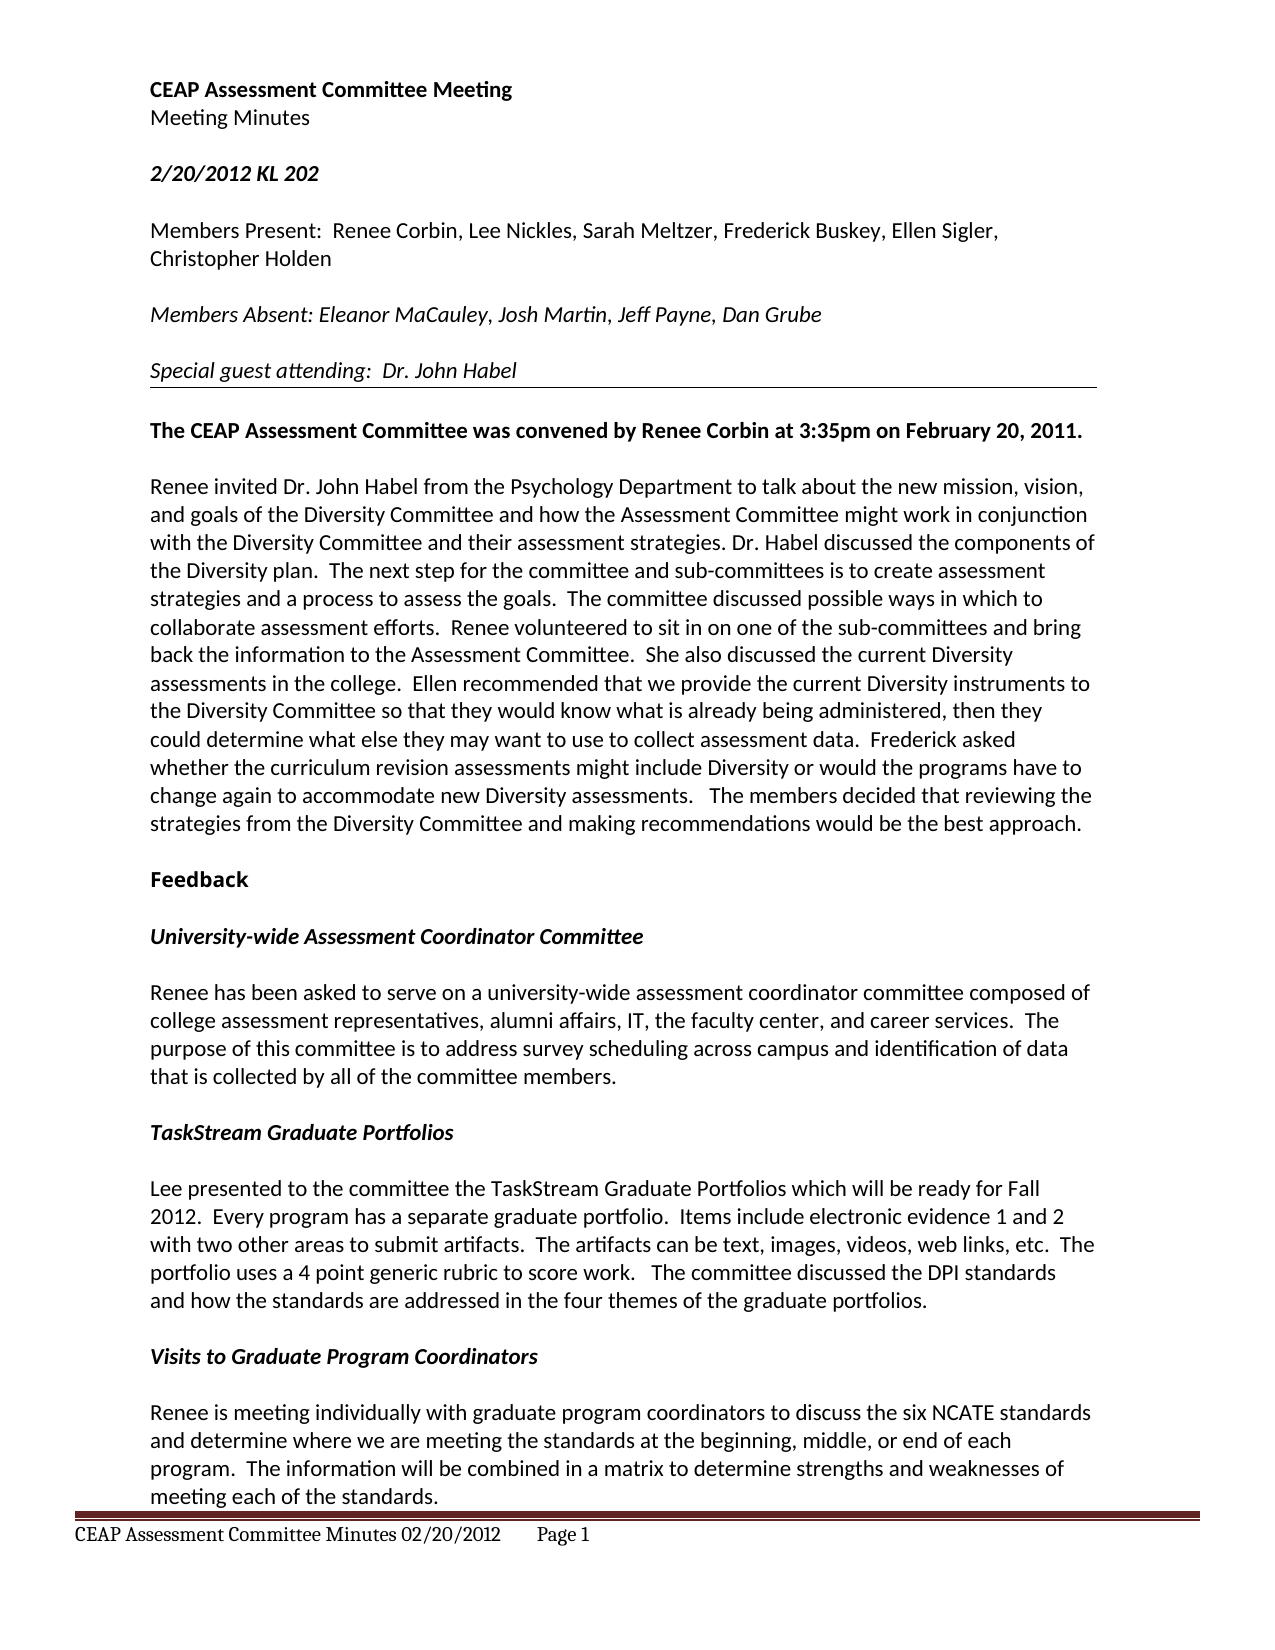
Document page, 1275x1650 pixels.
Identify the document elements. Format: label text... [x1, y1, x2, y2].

text Visits to Graduate Program Coordinators [150, 1342, 1097, 1370]
subtitle Feedback [150, 865, 1097, 894]
text Renee is meeting individually with graduate program coordinators to discuss the six NCATE standards and determine where we are meeting the standards at the beginning, middle, or end of each program. The information will be combined in a matrix to determine strengths and weaknesses of meeting each of the standards. [150, 1398, 1097, 1511]
text Meeting Minutes [150, 103, 1097, 131]
text Renee invited Dr. John Habel from the Psychology Department to talk about the new mission, vision, and goals of the Diversity Committee and how the Assessment Committee might work in conjunction with the Diversity Committee and their assessment strategies. Dr. Habel discussed the components of the Diversity plan. The next step for the committee and sub-committees is to create assessment strategies and a process to assess the goals. The committee discussed possible ways in which to collaborate assessment efforts. Renee volunteered to sit in on one of the sub-committees and bring back the information to the Assessment Committee. She also discussed the current Diversity assessments in the college. Ellen recommended that we provide the current Diversity instruments to the Diversity Committee so that they would know what is already being administered, then they could determine what else they may want to use to collect assessment data. Frederick asked whether the curriculum revision assessments might include Diversity or would the programs have to change again to accommodate new Diversity assessments. The members decided that reviewing the strategies from the Diversity Committee and making recommendations would be the best approach. [75, 472, 1097, 837]
text CEAP Assessment Committee Meeting [150, 75, 1097, 103]
text TaskStream Graduate Portfolios [150, 1118, 1097, 1146]
text Lee presented to the committee the TaskStream Graduate Portfolios which will be ready for Fall 2012. Every program has a separate graduate portfolio. Items include electronic evidence 1 and 2 with two other areas to submit artifacts. The artifacts can be text, images, videos, web links, etc. The portfolio uses a 4 point generic rubric to score work. The committee discussed the DPI standards and how the standards are addressed in the four themes of the graduate portfolios. [150, 1174, 1097, 1314]
text Members Absent: Eleanor MaCauley, Josh Martin, Jeff Payne, Dan Grube [0, 300, 1097, 328]
text Renee has been asked to serve on a university-wide assessment coordinator committee composed of college assessment representatives, alumni affairs, IT, the faculty center, and career services. The purpose of this committee is to address survey scheduling across campus and identification of data that is collected by all of the committee members. [150, 978, 1097, 1090]
text Members Present: Renee Corbin, Lee Nickles, Sarah Meltzer, Frederick Buskey, Ellen Sigler, Christopher Holden [0, 216, 1097, 272]
text Special guest attending: Dr. John Habel [150, 356, 1097, 387]
text University-wide Assessment Coordinator Committee [150, 922, 1097, 950]
text 2/20/2012 KL 202 [150, 159, 1097, 187]
subtitle The CEAP Assessment Committee was convened by Renee Corbin at 3:35pm on February 20, 2011. [150, 416, 1097, 444]
